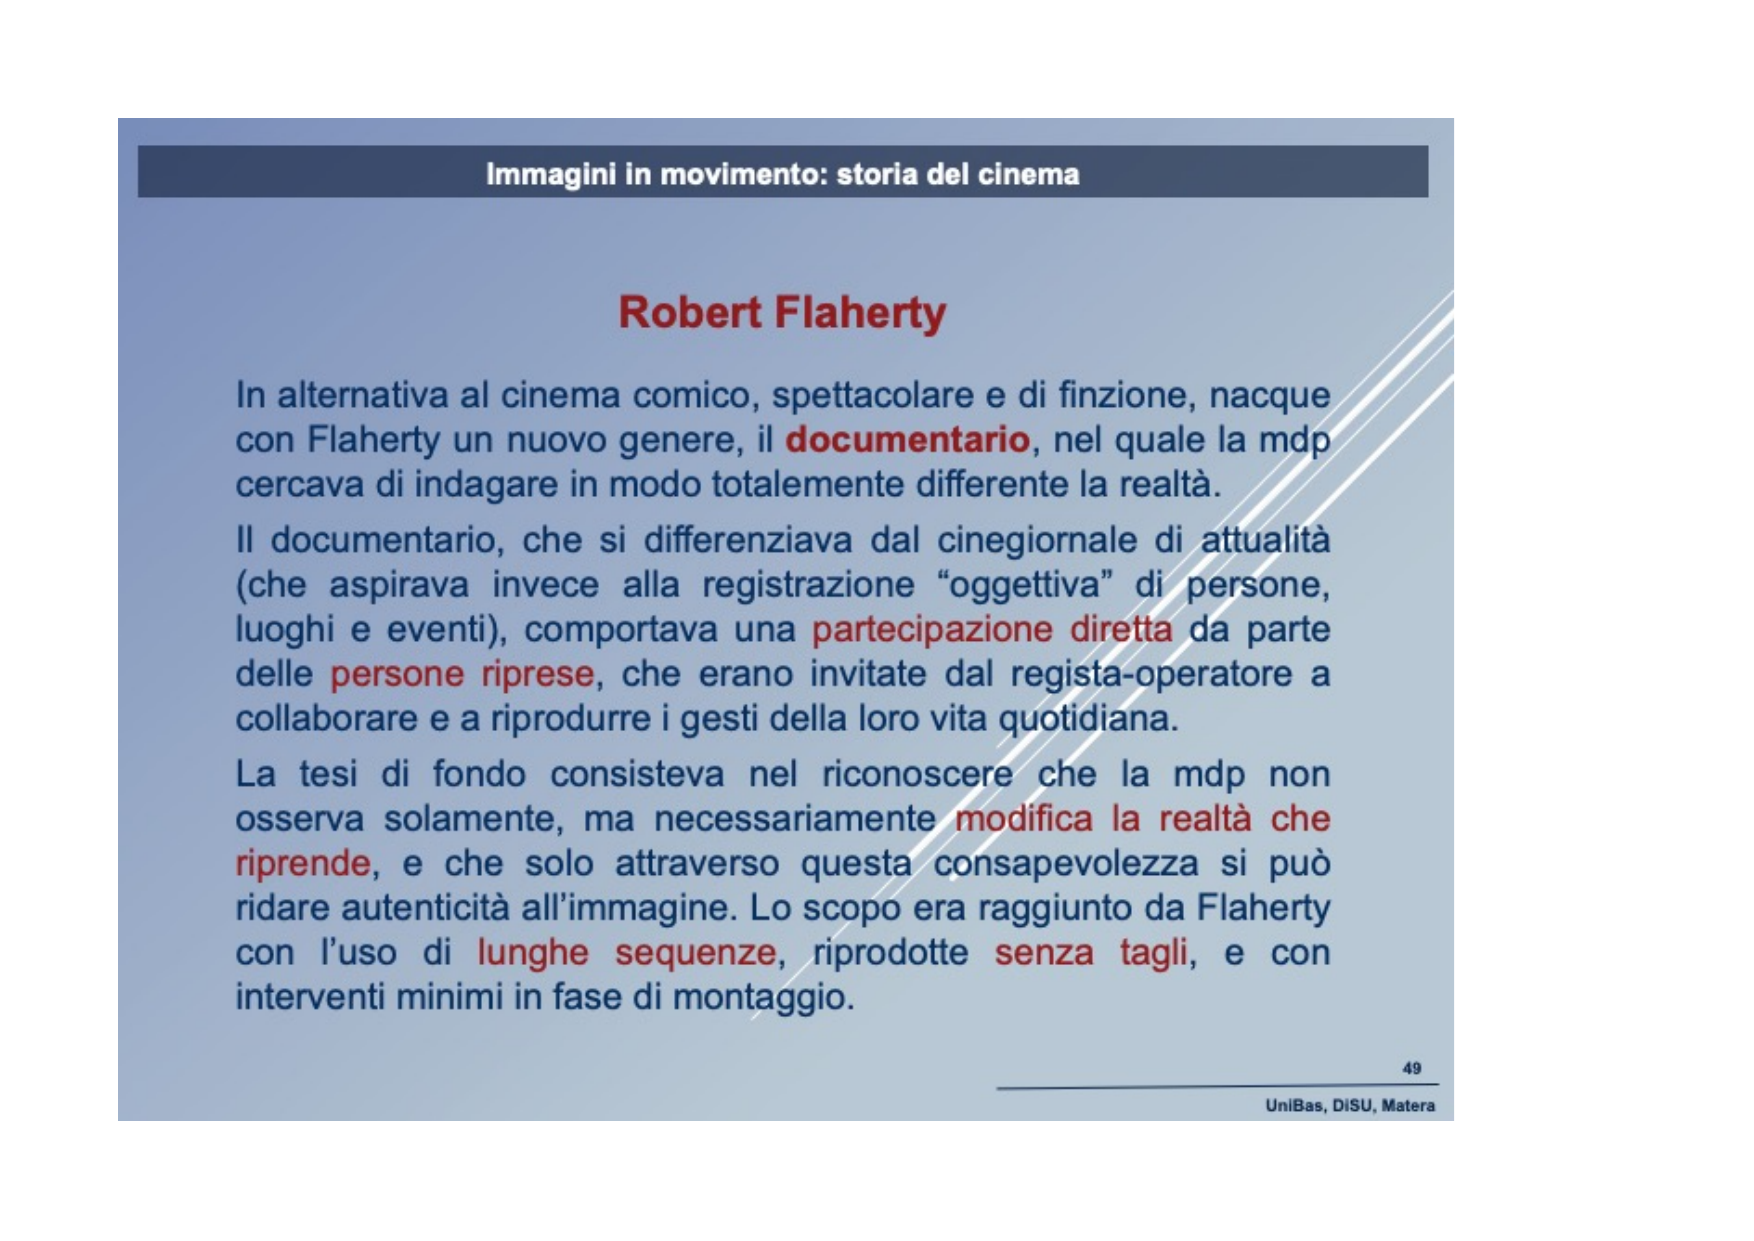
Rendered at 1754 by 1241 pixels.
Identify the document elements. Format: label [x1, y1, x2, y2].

picture [118, 118, 1455, 1121]
